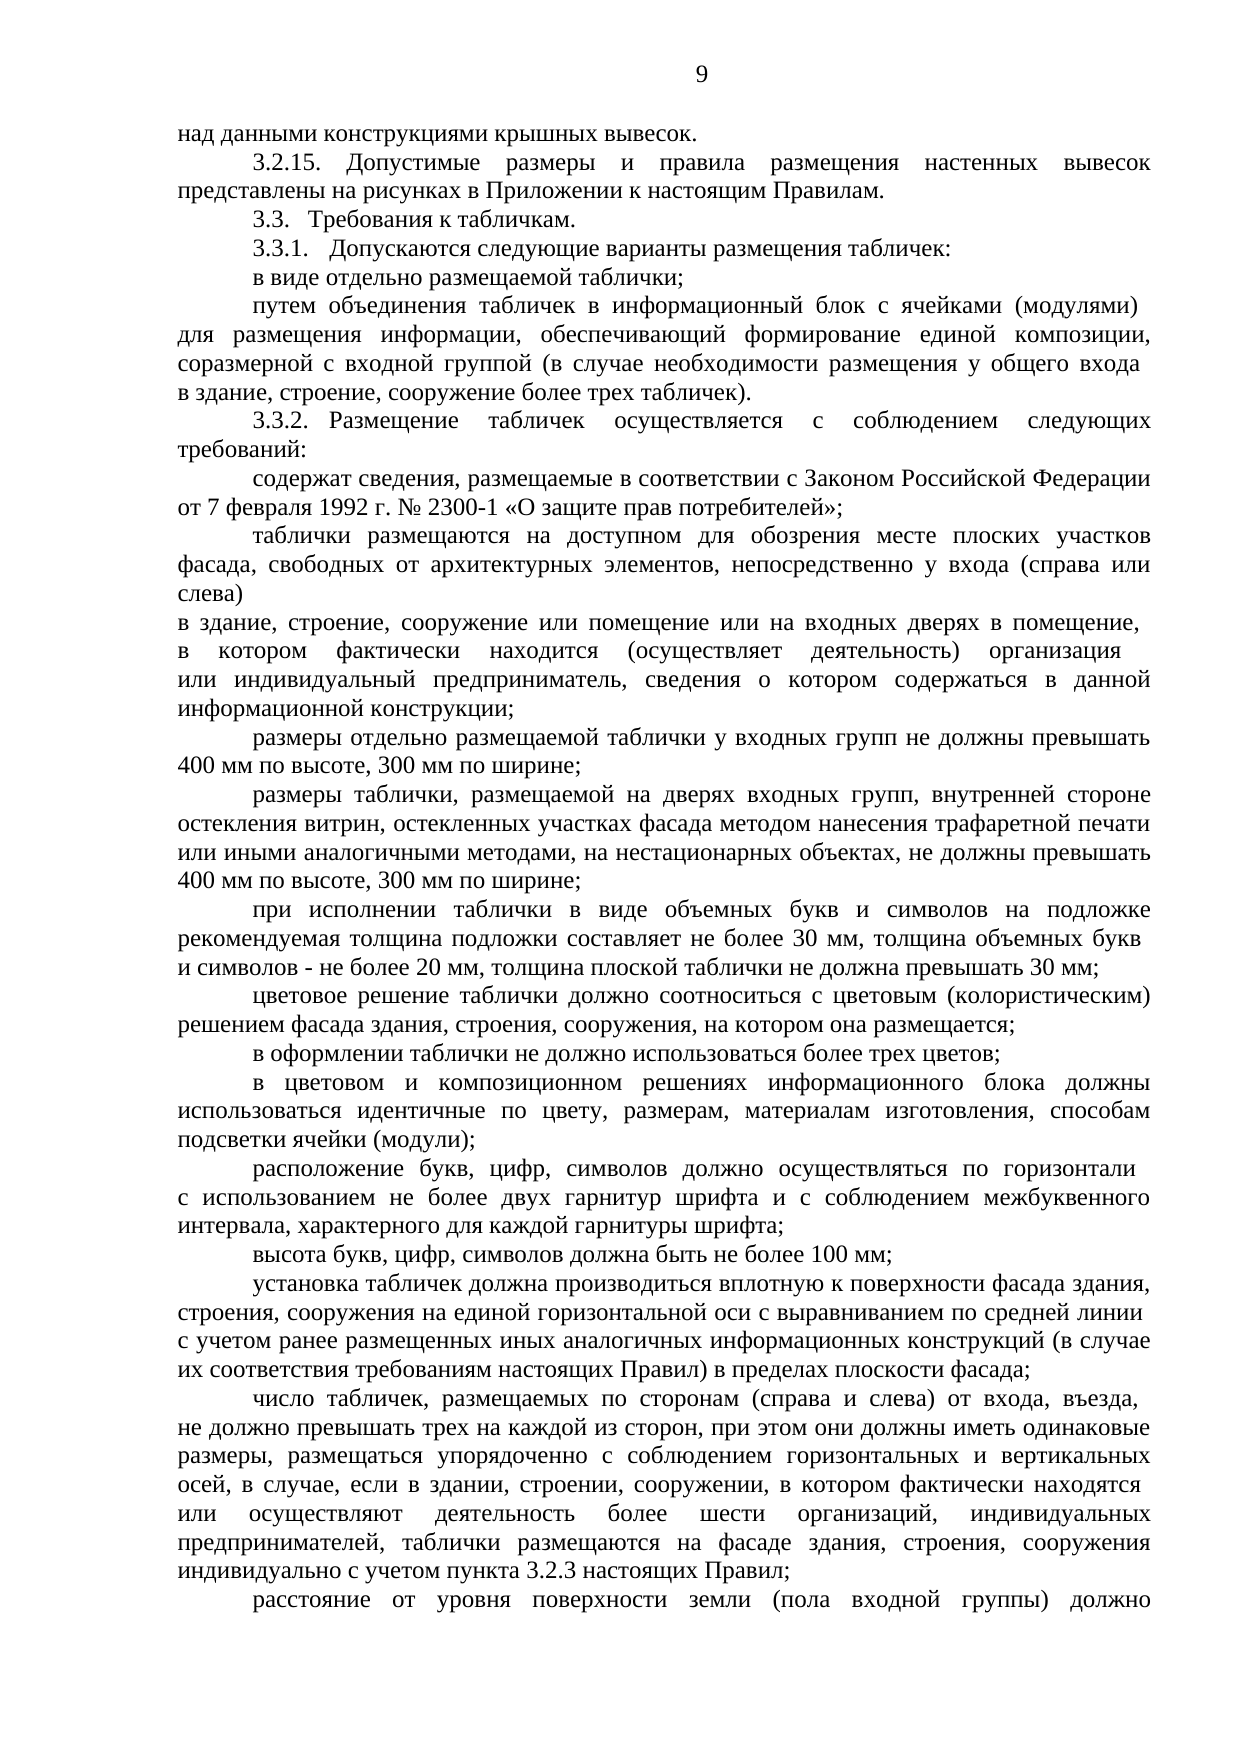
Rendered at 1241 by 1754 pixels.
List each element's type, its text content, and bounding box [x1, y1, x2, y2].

text число табличек, размещаемых по сторонам (справа и слева) от входа, въезда, не должно превышать трех на каждой из сторон, при этом они должны иметь одинаковые размеры, размещаться упорядоченно с соблюдением горизонтальных и вертикальных осей, в случае, если в здании, строении, сооружении, в котором фактически находятся или осуществляют деятельность более шести организаций, индивидуальных предпринимателей, таблички размещаются на фасаде здания, строения, сооружения индивидуально с учетом пункта 3.2.3 настоящих Правил; [177, 1383, 1152, 1584]
text в оформлении таблички не должно использоваться более трех цветов; [177, 1038, 1152, 1067]
text при исполнении таблички в виде объемных букв и символов на подложке рекомендуемая толщина подложки составляет не более 30 мм, толщина объемных букв и символов - не более 20 мм, толщина плоской таблички не должна превышать 30 мм; [177, 894, 1152, 981]
text в цветовом и композиционном решениях информационного блока должны использоваться идентичные по цвету, размерам, материалам изготовления, способам подсветки ячейки (модули); [177, 1067, 1152, 1153]
text содержат сведения, размещаемые в соответствии с Законом Российской Федерации от 7 февраля 1992 г. № 2300-1 «О защите прав потребителей»; [177, 463, 1152, 521]
text в виде отдельно размещаемой таблички; [177, 262, 1152, 291]
text таблички размещаются на доступном для обозрения месте плоских участков фасада, свободных от архитектурных элементов, непосредственно у входа (справа или слева) в здание, строение, сооружение или помещение или на входных дверях в помещение, в котором фактически находится (осуществляет деятельность) организация или индивидуальный предприниматель, сведения о котором содержаться в данной информационной конструкции; [177, 521, 1152, 722]
text путем объединения табличек в информационный блок с ячейками (модулями) для размещения информации, обеспечивающий формирование единой композиции, соразмерной с входной группой (в случае необходимости размещения у общего входа в здание, строение, сооружение более трех табличек). [177, 291, 1152, 406]
list Размещение табличек осуществляется с соблюдением следующих требований: [177, 406, 1152, 463]
list Допускаются следующие варианты размещения табличек: [177, 233, 1152, 262]
text установка табличек должна производиться вплотную к поверхности фасада здания, строения, сооружения на единой горизонтальной оси с выравниванием по средней линии с учетом ранее размещенных иных аналогичных информационных конструкций (в случае их соответствия требованиям настоящих Правил) в пределах плоскости фасада; [177, 1268, 1152, 1383]
list Допустимые размеры и правила размещения настенных вывесок представлены на рисунках в Приложении к настоящим Правилам. [177, 147, 1152, 204]
text высота букв, цифр, символов должна быть не более 100 мм; [177, 1239, 1152, 1268]
text расположение букв, цифр, символов должно осуществляться по горизонтали с использованием не более двух гарнитур шрифта и с соблюдением межбуквенного интервала, характерного для каждой гарнитуры шрифта; [177, 1153, 1152, 1239]
text цветовое решение таблички должно соотноситься с цветовым (колористическим) решением фасада здания, строения, сооружения, на котором она размещается; [177, 981, 1152, 1038]
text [177, 1584, 1152, 1613]
list Требования к табличкам. [177, 204, 1152, 233]
text размеры отдельно размещаемой таблички у входных групп не должны превышать 400 мм по высоте, 300 мм по ширине; [177, 722, 1152, 779]
text размеры таблички, размещаемой на дверях входных групп, внутренней стороне остекления витрин, остекленных участках фасада методом нанесения трафаретной печати или иными аналогичными методами, на нестационарных объектах, не должны превышать 400 мм по высоте, 300 мм по ширине; [177, 779, 1152, 894]
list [177, 118, 1152, 147]
